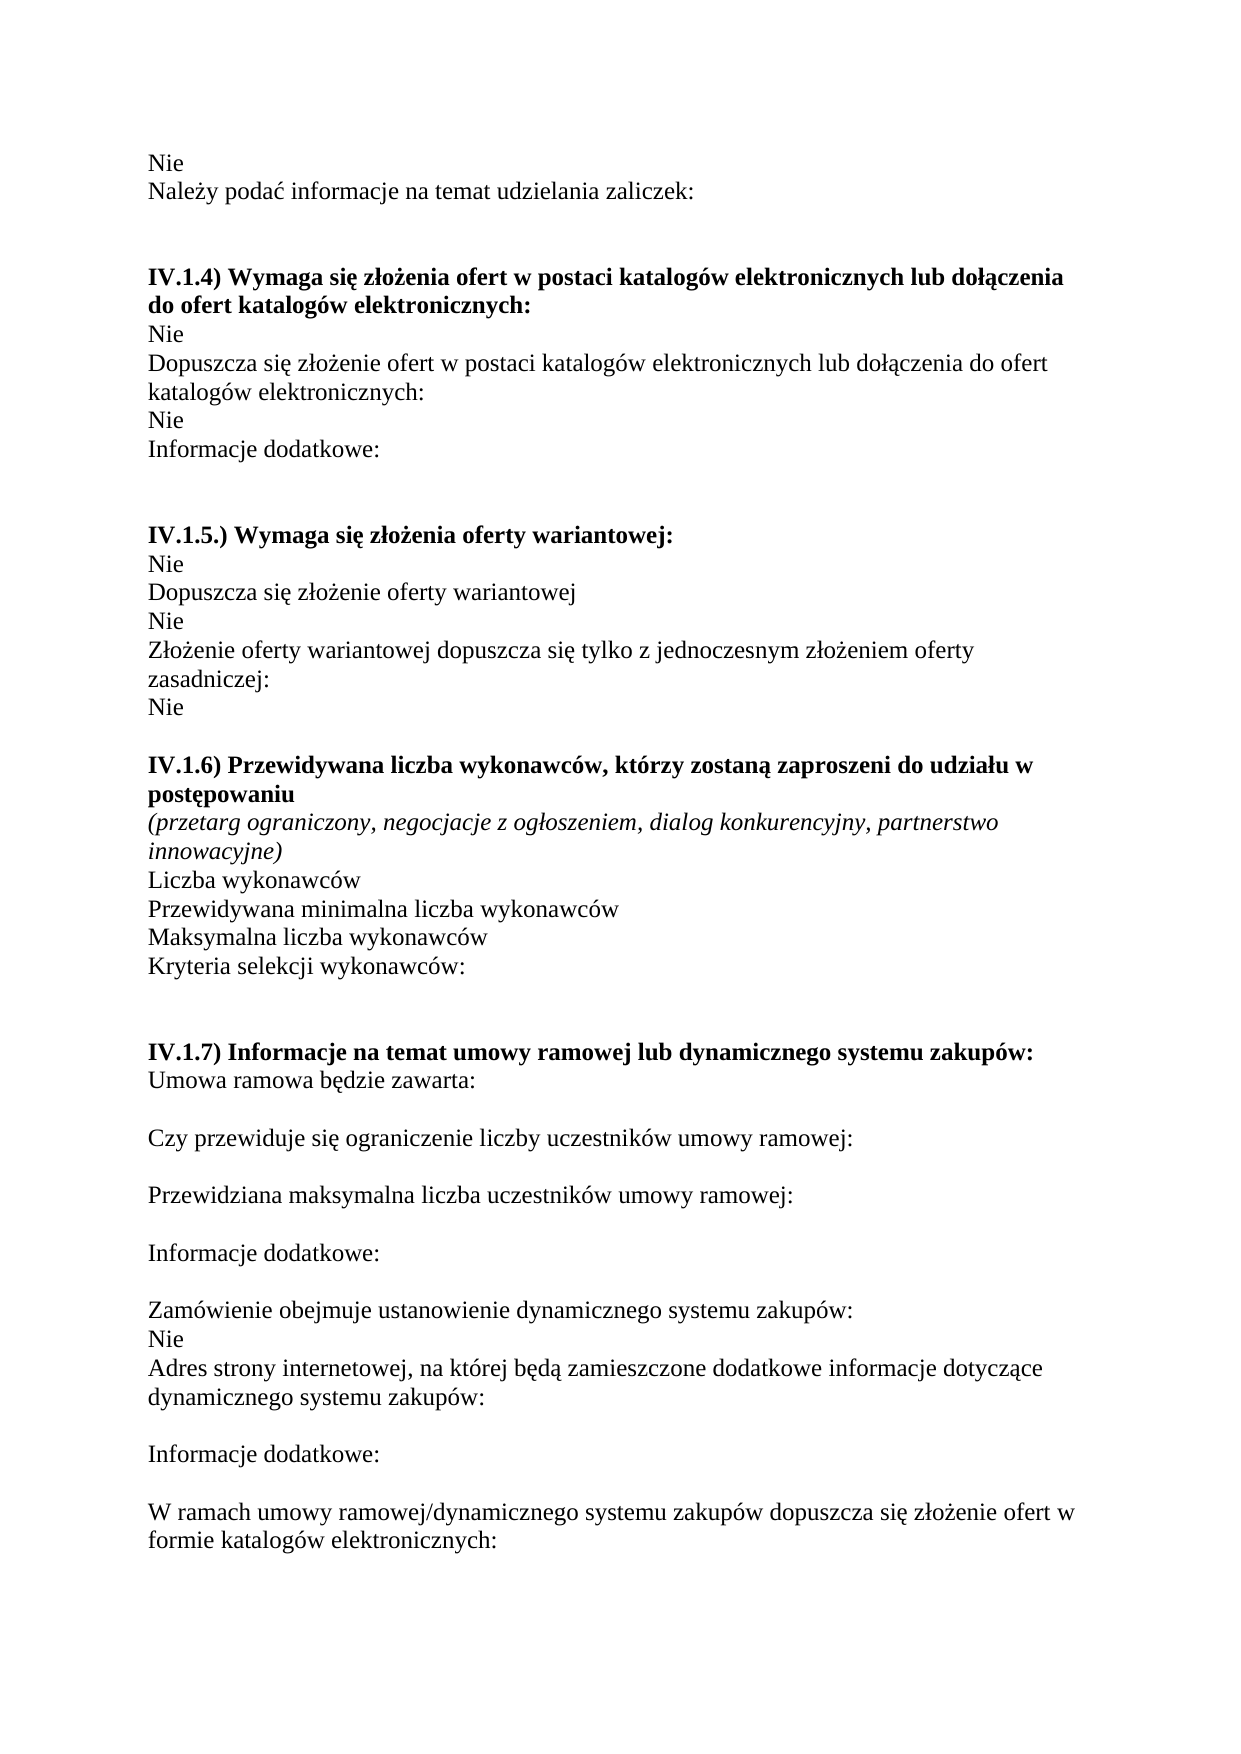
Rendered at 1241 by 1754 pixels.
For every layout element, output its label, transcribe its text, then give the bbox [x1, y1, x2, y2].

text IV.1.6) Przewidywana liczba wykonawców, którzy zostaną zaproszeni do udziału w postępowaniu (przetarg ograniczony, negocjacje z ogłoszeniem, dialog konkurencyjny, partnerstwo innowacyjne) [148, 721, 1093, 865]
text IV.1.7) Informacje na temat umowy ramowej lub dynamicznego systemu zakupów: [148, 1008, 1093, 1065]
text Liczba wykonawców Przewidywana minimalna liczba wykonawców Maksymalna liczba wykonawców Kryteria selekcji wykonawców: [148, 865, 1093, 1008]
text Nie Należy podać informacje na temat udzielania zaliczek: [148, 148, 1093, 233]
text Nie Dopuszcza się złożenie ofert w postaci katalogów elektronicznych lub dołączenia do ofert katalogów elektronicznych: Nie Informacje dodatkowe: [148, 319, 1093, 491]
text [148, 1065, 1093, 1583]
text IV.1.4) Wymaga się złożenia ofert w postaci katalogów elektronicznych lub dołączenia do ofert katalogów elektronicznych: [148, 233, 1093, 319]
text IV.1.5.) Wymaga się złożenia oferty wariantowej: [148, 491, 1093, 549]
text Nie Dopuszcza się złożenie oferty wariantowej Nie Złożenie oferty wariantowej dopuszcza się tylko z jednoczesnym złożeniem oferty zasadniczej: Nie [148, 549, 1093, 721]
